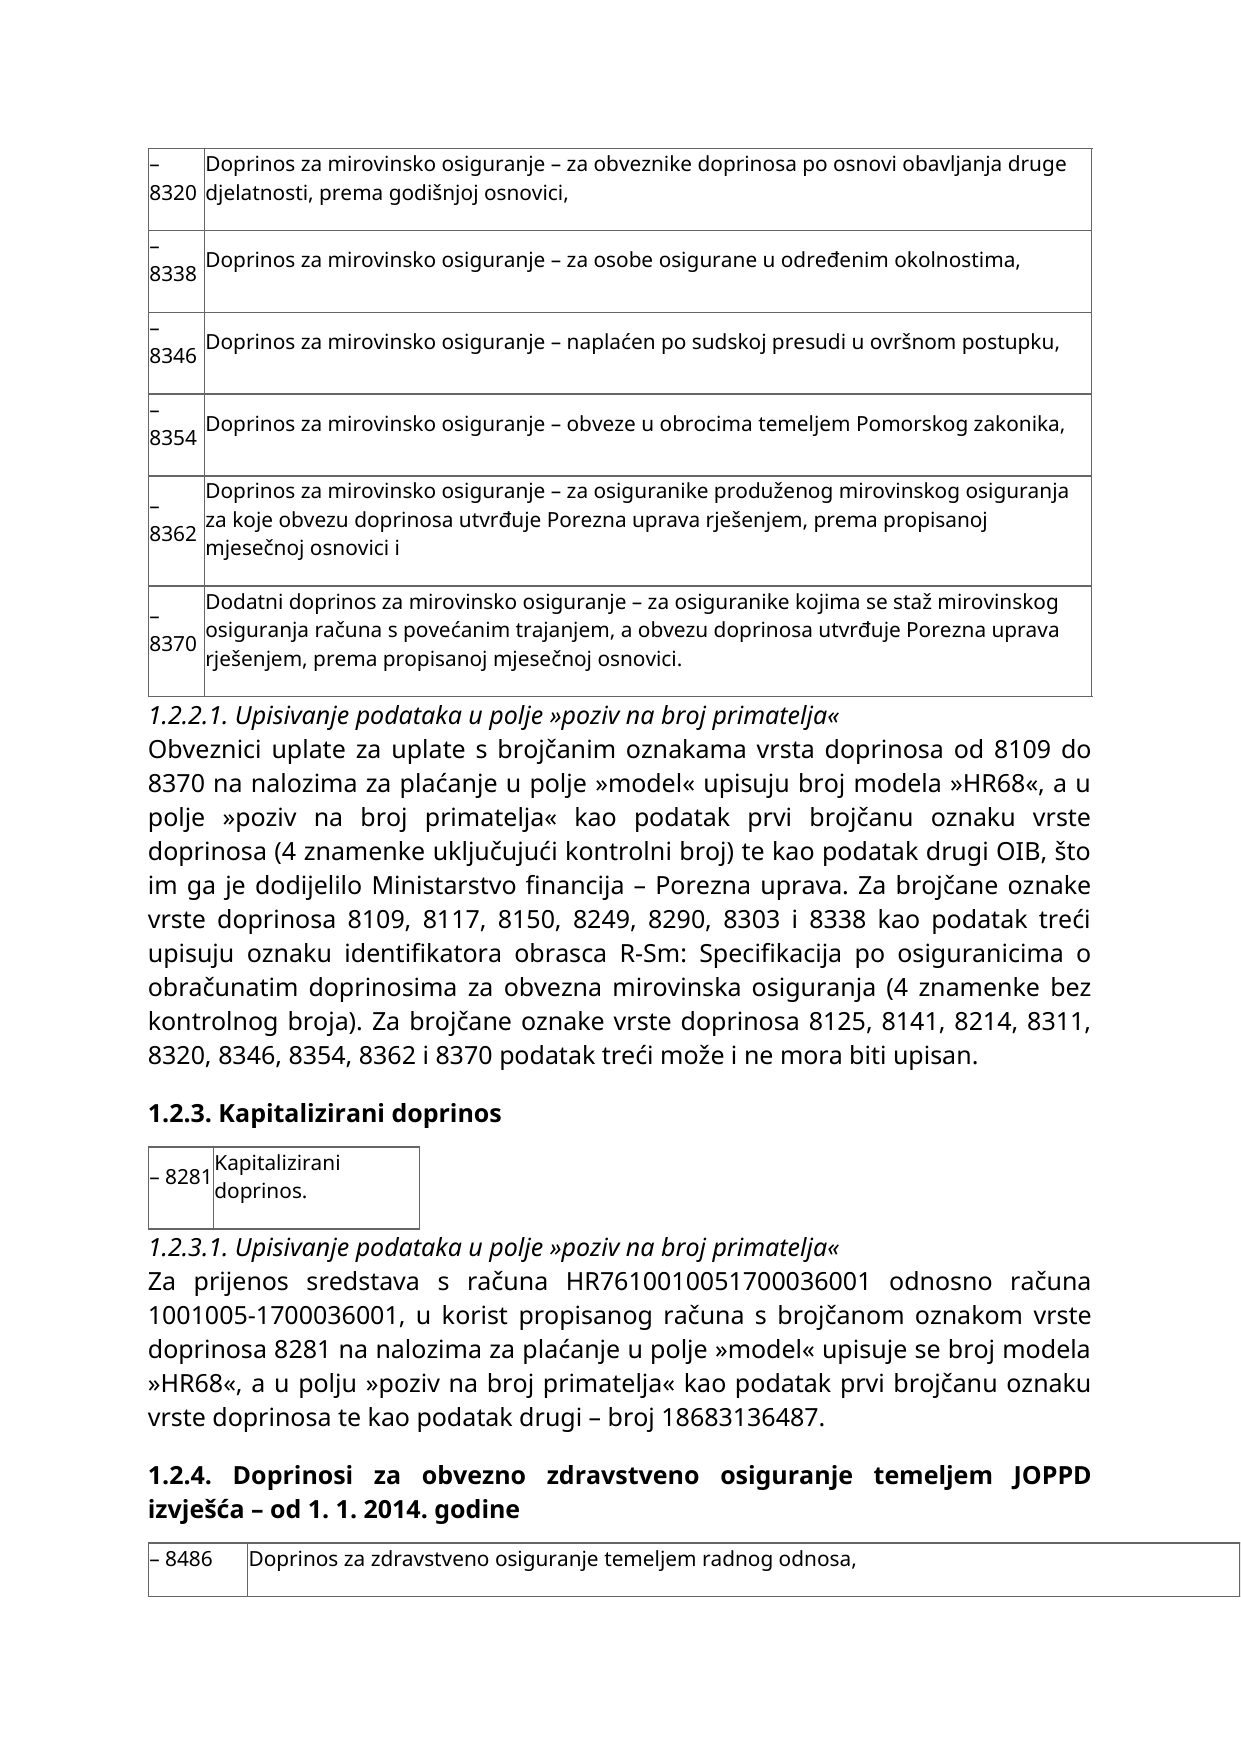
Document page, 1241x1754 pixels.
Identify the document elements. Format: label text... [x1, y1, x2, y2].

table_cell Doprinos za mirovinsko osiguranje – za osiguranike produženog mirovinskog osiguranja za koje obvezu doprinosa utvrđuje Porezna uprava rješenjem, prema propisanoj mjesečnoj osnovici i [205, 477, 1091, 585]
table_header – 8486 [149, 1544, 247, 1596]
text 1.2.4. Doprinosi za obvezno zdravstveno osiguranje temeljem JOPPD izvješća – od 1. 1. 2014. godine [148, 1457, 1093, 1526]
table_cell Dodatni doprinos za mirovinsko osiguranje – za osiguranike kojima se staž mirovinskog osiguranja računa s povećanim trajanjem, a obvezu doprinosa utvrđuje Porezna uprava rješenjem, prema propisanoj mjesečnoj osnovici. [205, 587, 1091, 696]
text 1.2.2.1. Upisivanje podataka u polje »poziv na broj primatelja« [148, 697, 1093, 731]
text 1.2.3. Kapitalizirani doprinos [148, 1095, 1093, 1129]
table_cell – 8362 [149, 477, 204, 585]
text Za prijenos sredstava s računa HR7610010051700036001 odnosno računa 1001005-1700036001, u korist propisanog računa s brojčanom oznakom vrste doprinosa 8281 na nalozima za plaćanje u polje »model« upisuje se broj modela »HR68«, a u polju »poziv na broj primatelja« kao podatak prvi brojčanu oznaku vrste doprinosa te kao podatak drugi – broj 18683136487. [148, 1264, 1093, 1434]
table_header Doprinos za zdravstveno osiguranje temeljem radnog odnosa, [248, 1544, 1239, 1596]
table_cell Doprinos za mirovinsko osiguranje – naplaćen po sudskoj presudi u ovršnom postupku, [205, 313, 1091, 393]
table_cell Doprinos za mirovinsko osiguranje – za obveznike doprinosa po osnovi obavljanja druge djelatnosti, prema godišnjoj osnovici, [205, 149, 1091, 229]
table_header Kapitalizirani doprinos. [214, 1148, 419, 1228]
table_cell – 8354 [149, 395, 204, 475]
table_cell – 8320 [149, 149, 204, 229]
table_header – 8281 [149, 1148, 213, 1228]
table_cell – 8338 [149, 231, 204, 311]
text Obveznici uplate za uplate s brojčanim oznakama vrsta doprinosa od 8109 do 8370 na nalozima za plaćanje u polje »model« upisuju broj modela »HR68«, a u polje »poziv na broj primatelja« kao podatak prvi brojčanu oznaku vrste doprinosa (4 znamenke uključujući kontrolni broj) te kao podatak drugi OIB, što im ga je dodijelilo Ministarstvo financija – Porezna uprava. Za brojčane oznake vrste doprinosa 8109, 8117, 8150, 8249, 8290, 8303 i 8338 kao podatak treći upisuju oznaku identifikatora obrasca R-Sm: Specifikacija po osiguranicima o obračunatim doprinosima za obvezna mirovinska osiguranja (4 znamenke bez kontrolnog broja). Za brojčane oznake vrste doprinosa 8125, 8141, 8214, 8311, 8320, 8346, 8354, 8362 i 8370 podatak treći može i ne mora biti upisan. [148, 731, 1093, 1072]
table_cell Doprinos za mirovinsko osiguranje – za osobe osigurane u određenim okolnostima, [205, 231, 1091, 311]
table_cell – 8346 [149, 313, 204, 393]
text 1.2.3.1. Upisivanje podataka u polje »poziv na broj primatelja« [148, 1229, 1093, 1264]
table_cell Doprinos za mirovinsko osiguranje – obveze u obrocima temeljem Pomorskog zakonika, [205, 395, 1091, 475]
table_cell – 8370 [149, 587, 204, 696]
